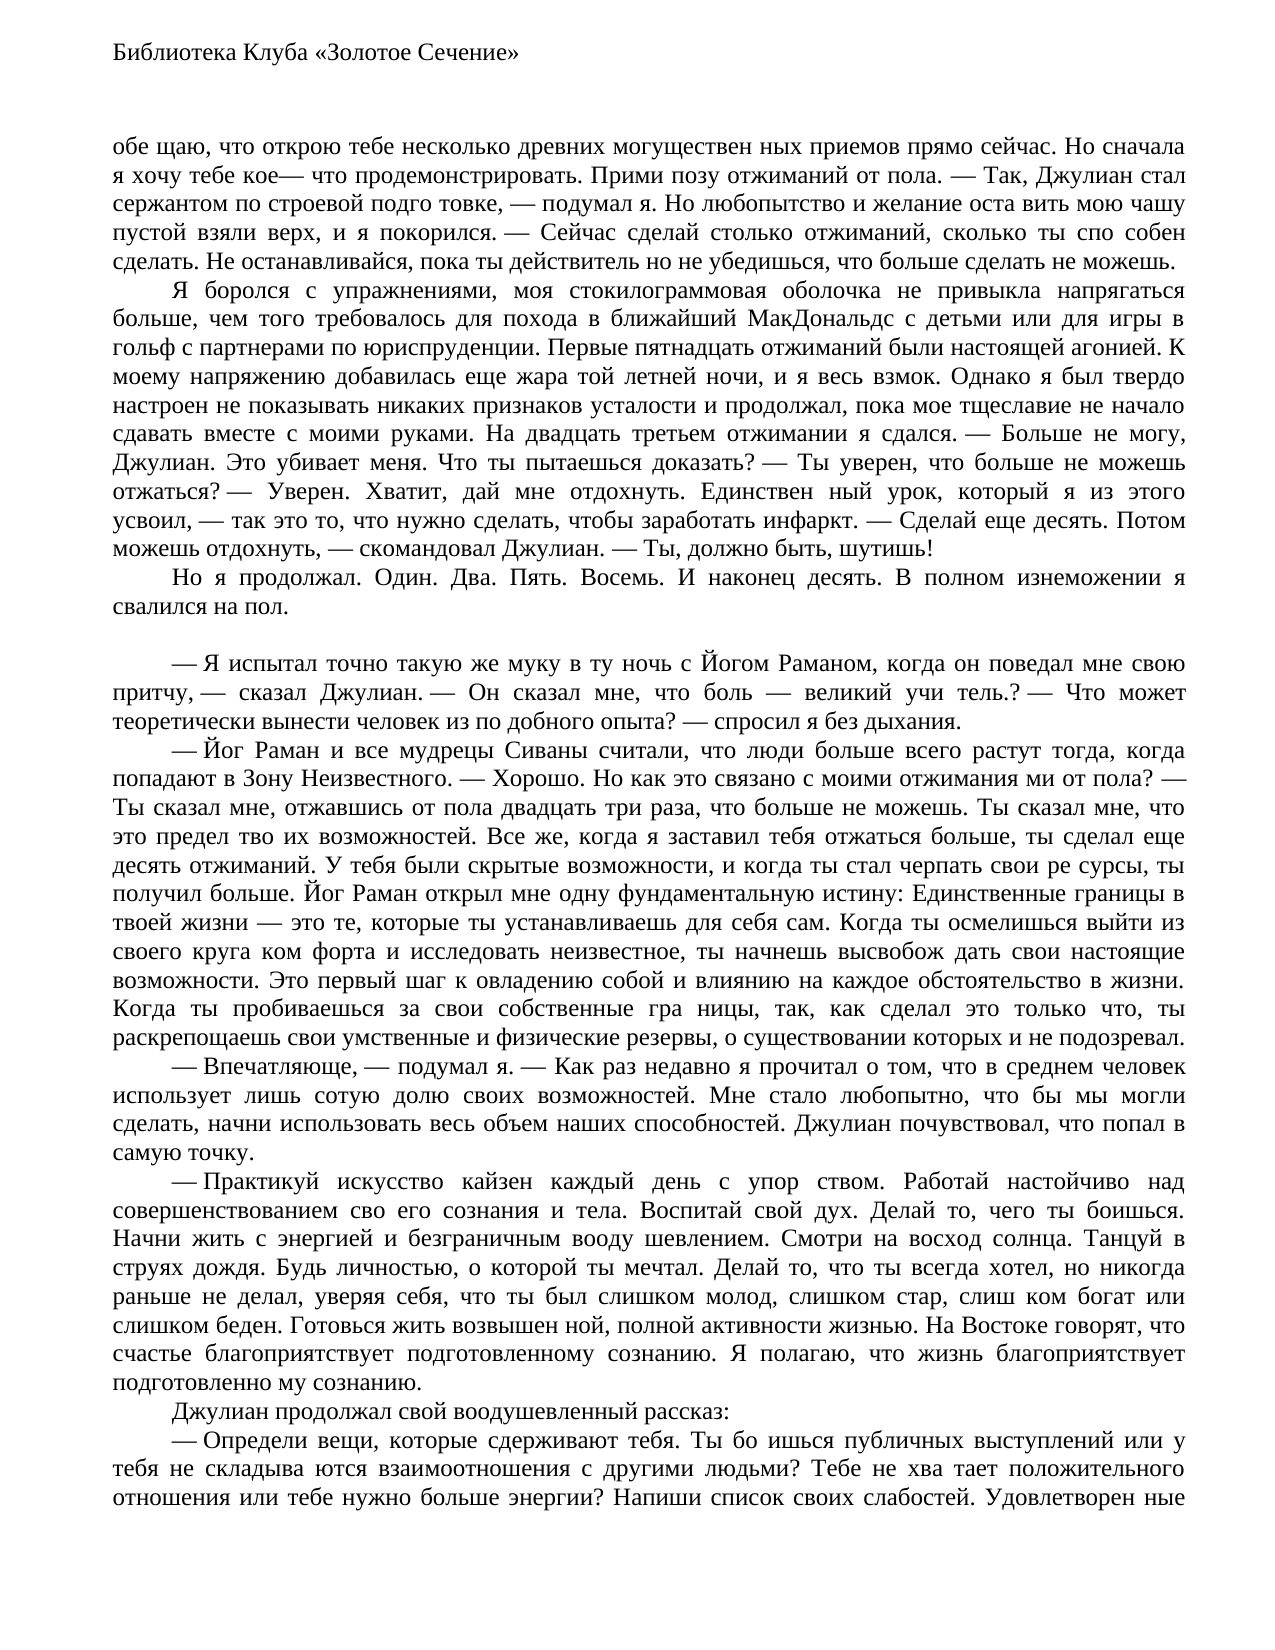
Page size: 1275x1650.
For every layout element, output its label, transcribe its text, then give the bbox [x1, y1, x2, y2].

text — Впечатляюще, — подумал я. — Как раз недавно я прочитал о том, что в среднем человек использует лишь сотую долю своих возможностей. Мне стало любопытно, что бы мы могли сделать, начни использовать весь объем наших способностей. Джулиан почувствовал, что попал в самую точку. [112, 1051, 1186, 1166]
text — Йог Раман и все мудрецы Сиваны считали, что люди больше всего растут тогда, когда попадают в Зону Неизвестного. — Хорошо. Но как это связано с моими отжимания ми от пола? — Ты сказал мне, отжавшись от пола двадцать три раза, что больше не можешь. Ты сказал мне, что это предел тво их возможностей. Все же, когда я заставил тебя отжаться больше, ты сделал еще десять отжиманий. У тебя были скрытые возможности, и когда ты стал черпать свои ре сурсы, ты получил больше. Йог Раман открыл мне одну фундаментальную истину: Единственные границы в твоей жизни — это те, которые ты устанавливаешь для себя сам. Когда ты осмелишься выйти из своего круга ком форта и исследовать неизвестное, ты начнешь высвобож дать свои настоящие возможности. Это первый шаг к овладению собой и влиянию на каждое обстоятельство в жизни. Когда ты пробиваешься за свои собственные гра ницы, так, как сделал это только что, ты раскрепощаешь свои умственные и физические резервы, о существовании которых и не подозревал. [112, 735, 1186, 1051]
text Джулиан продолжал свой воодушевленный рассказ: [112, 1396, 1186, 1425]
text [112, 1425, 1186, 1511]
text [112, 131, 1186, 275]
text Но я продолжал. Один. Два. Пять. Восемь. И наконец десять. В полном изнеможении я свалился на пол. [112, 562, 1186, 620]
text — Практикуй искусство кайзен каждый день с упор ством. Работай настойчиво над совершенствованием сво его сознания и тела. Воспитай свой дух. Делай то, чего ты боишься. Начни жить с энергией и безграничным вооду шевлением. Смотри на восход солнца. Танцуй в струях дождя. Будь личностью, о которой ты мечтал. Делай то, что ты всегда хотел, но никогда раньше не делал, уверяя себя, что ты был слишком молод, слишком стар, слиш ком богат или слишком беден. Готовься жить возвышен ной, полной активности жизнью. На Востоке говорят, что счастье благоприятствует подготовленному сознанию. Я полагаю, что жизнь благоприятствует подготовленно му сознанию. [112, 1166, 1186, 1396]
text — Я испытал точно такую же муку в ту ночь с Йогом Раманом, когда он поведал мне свою притчу, — сказал Джулиан. — Он сказал мне, что боль — великий учи тель.? — Что может теоретически вынести человек из по добного опыта? — спросил я без дыхания. [112, 648, 1186, 735]
text Я боролся с упражнениями, моя стокилограммовая оболочка не привыкла напрягаться больше, чем того требовалось для похода в ближайший МакДональдс с детьми или для игры в гольф с партнерами по юриспруденции. Первые пятнадцать отжиманий были настоящей агонией. К моему напряжению добавилась еще жара той летней ночи, и я весь взмок. Однако я был твердо настроен не показывать никаких признаков усталости и продолжал, пока мое тщеславие не начало сдавать вместе с моими руками. На двадцать третьем отжимании я сдался. — Больше не могу, Джулиан. Это убивает меня. Что ты пытаешься доказать? — Ты уверен, что больше не можешь отжаться? — Уверен. Хватит, дай мне отдохнуть. Единствен ный урок, который я из этого усвоил, — так это то, что нужно сделать, чтобы заработать инфаркт. — Сделай еще десять. Потом можешь отдохнуть, — скомандовал Джулиан. — Ты, должно быть, шутишь! [112, 275, 1186, 562]
